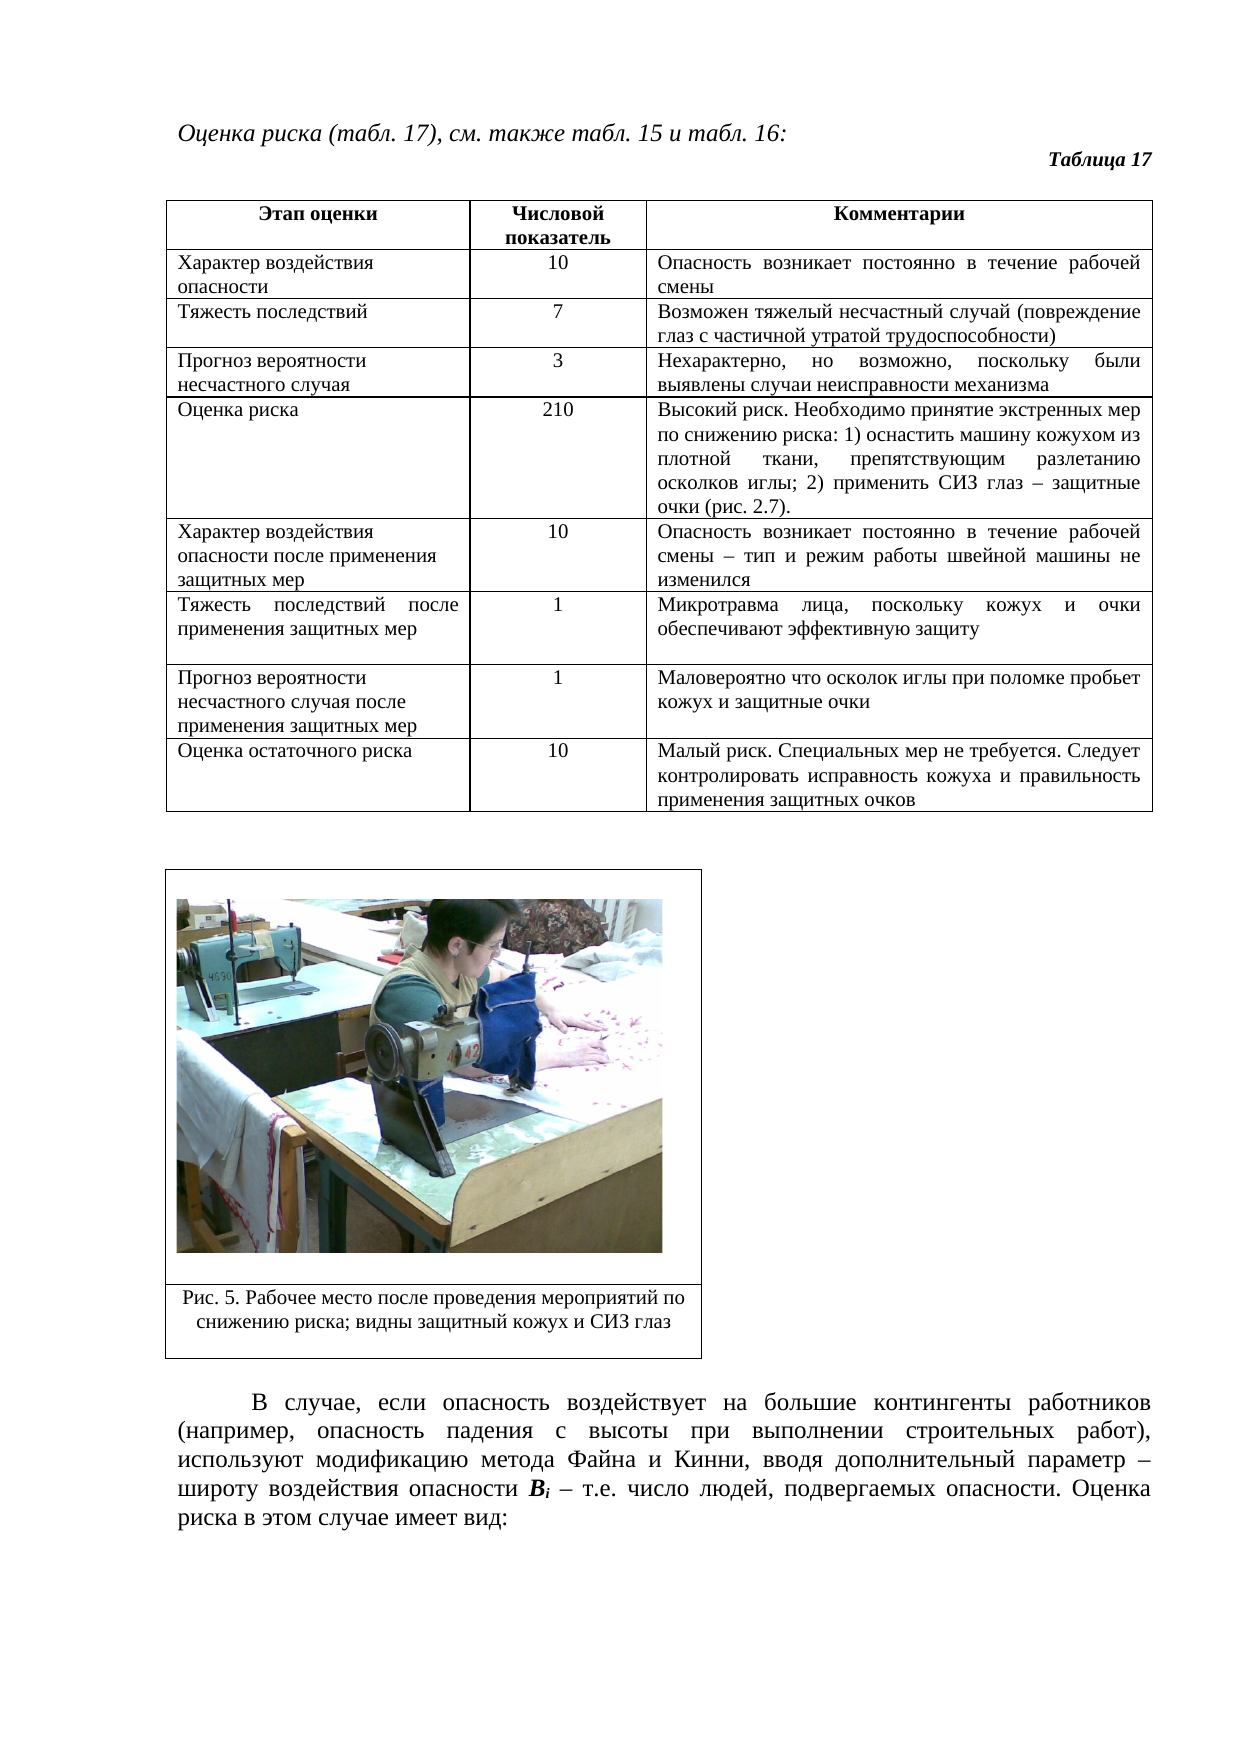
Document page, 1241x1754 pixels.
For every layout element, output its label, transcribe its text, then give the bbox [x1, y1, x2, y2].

text В случае, если опасность воздействует на большие контингенты работников (например, опасность падения с высоты при выполнении строительных работ), используют модификацию метода Файна и Кинни, вводя дополнительный параметр – широту воздействия опасности Вi – т.е. число людей, подвергаемых опасности. Оценка риска в этом случае имеет вид: [177, 1387, 1152, 1530]
table_cell Прогноз вероятности несчастного случая [167, 348, 469, 396]
text Таблица 17 [177, 147, 1152, 171]
table_cell 3 [471, 348, 646, 396]
table_cell Тяжесть последствий после применения защитных мер [167, 592, 469, 664]
table_cell Высокий риск. Необходимо принятие экстренных мер по снижению риска: 1) оснастить машину кожухом из плотной ткани, препятствующим разлетанию осколков иглы; 2) применить СИЗ глаз – защитные очки (рис. 2.7). [647, 398, 1152, 518]
table_cell 10 [471, 519, 646, 591]
table_cell Рис. 5. Рабочее место после проведения мероприятий по снижению риска; видны защитный кожух и СИЗ глаз [166, 1285, 701, 1357]
table_cell Оценка остаточного риска [167, 739, 469, 811]
table_header [166, 870, 701, 1284]
table_cell Опасность возникает постоянно в течение рабочей смены – тип и режим работы швейной машины не изменился [647, 519, 1152, 591]
table_cell Тяжесть последствий [167, 299, 469, 347]
table_cell Характер воздействия опасности [167, 250, 469, 298]
table_cell Возможен тяжелый несчастный случай (повреждение глаз с частичной утратой трудоспособности) [647, 299, 1152, 347]
table_cell 210 [471, 398, 646, 518]
picture [176, 899, 663, 1253]
table_cell 7 [471, 299, 646, 347]
table_cell Маловероятно что осколок иглы при поломке пробьет кожух и защитные очки [647, 665, 1152, 737]
table_cell 1 [471, 592, 646, 664]
table_header Комментарии [647, 201, 1152, 249]
table_cell Прогноз вероятности несчастного случая после применения защитных мер [167, 665, 469, 737]
table_cell 10 [471, 739, 646, 811]
table_header Этап оценки [167, 201, 469, 249]
table_cell Оценка риска [167, 398, 469, 518]
table_cell Малый риск. Специальных мер не требуется. Следует контролировать исправность кожуха и правильность применения защитных очков [647, 739, 1152, 811]
table_cell Опасность возникает постоянно в течение рабочей смены [647, 250, 1152, 298]
table_header Числовой показатель [471, 201, 646, 249]
table_cell Характер воздействия опасности после применения защитных мер [167, 519, 469, 591]
table_cell Микротравма лица, поскольку кожух и очки обеспечивают эффективную защиту [647, 592, 1152, 664]
table_cell Нехарактерно, но возможно, поскольку были выявлены случаи неисправности механизма [647, 348, 1152, 396]
table_cell 10 [471, 250, 646, 298]
text Оценка риска (табл. 17), см. также табл. 15 и табл. 16: [177, 118, 1152, 147]
table_cell 1 [471, 665, 646, 737]
